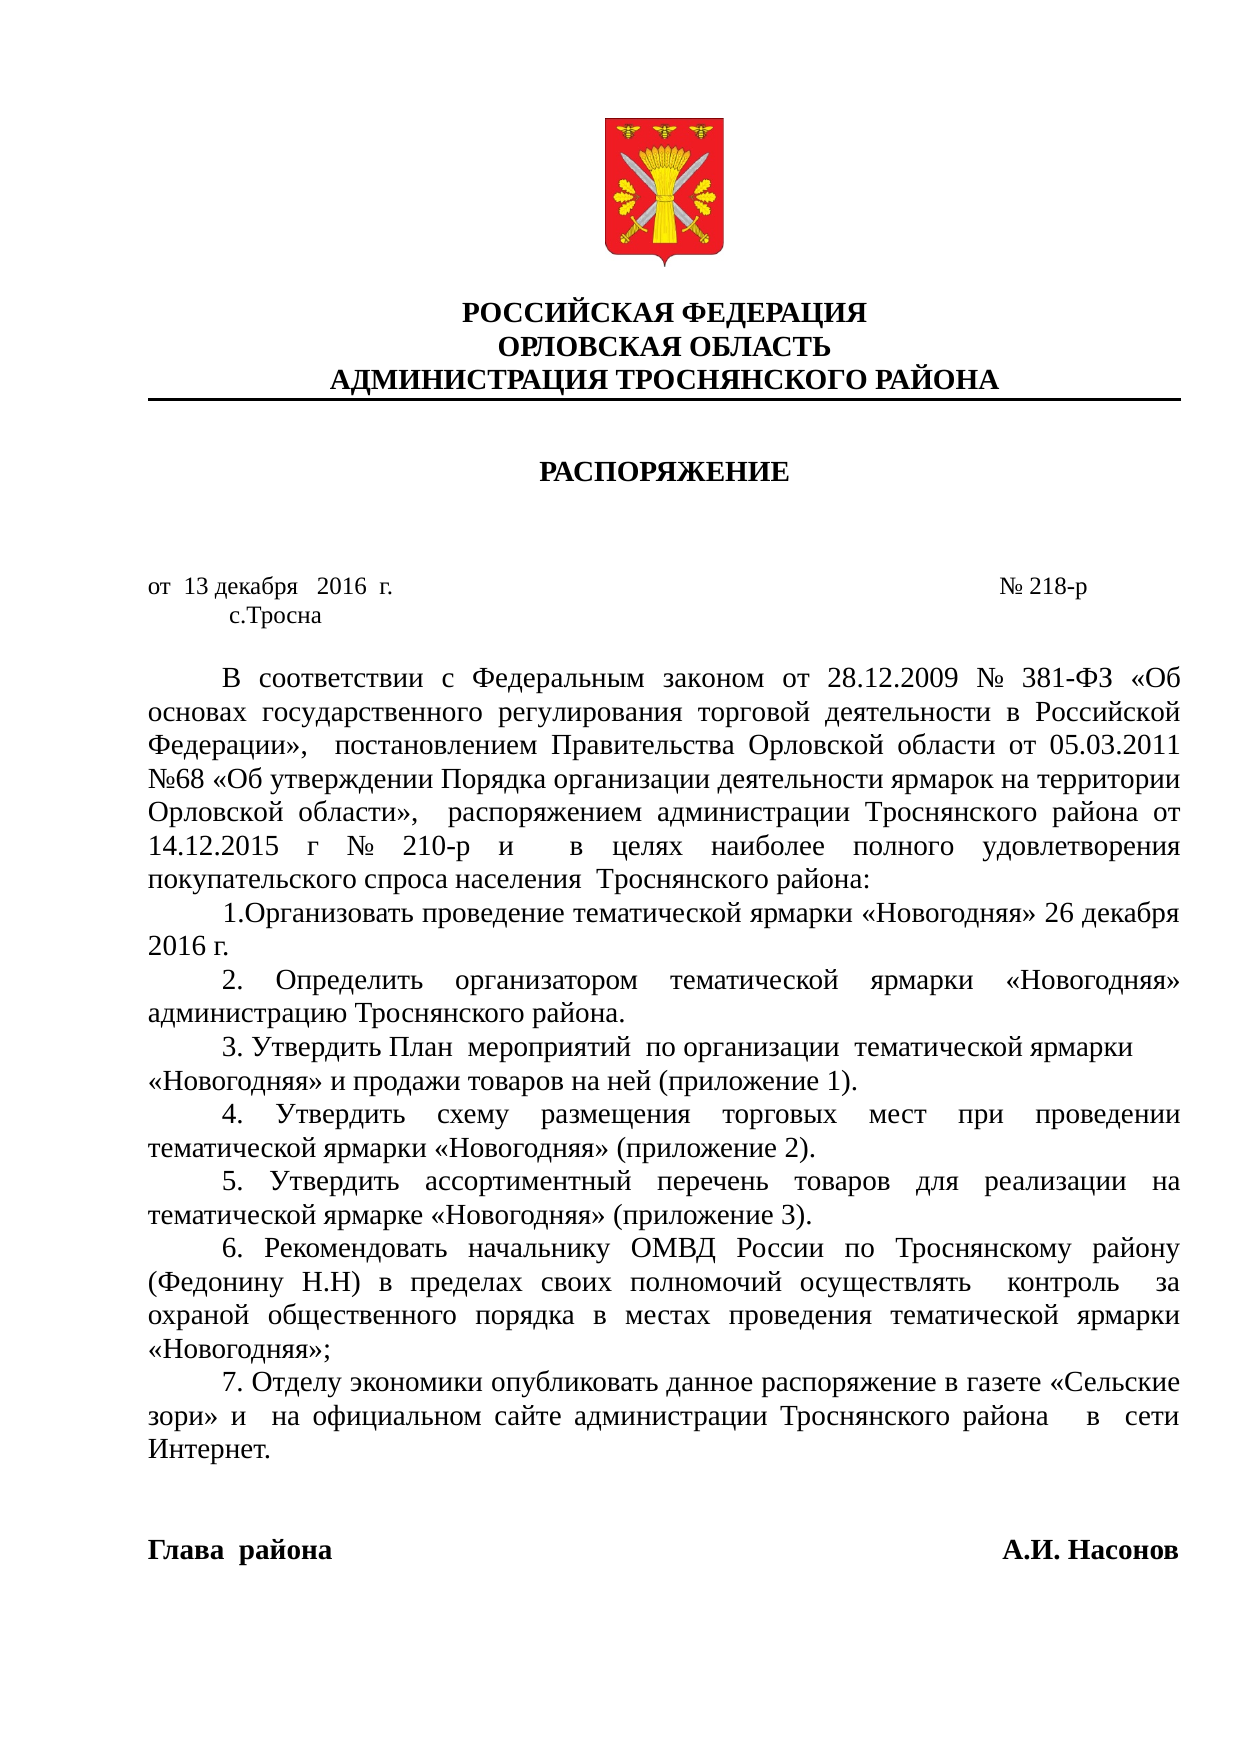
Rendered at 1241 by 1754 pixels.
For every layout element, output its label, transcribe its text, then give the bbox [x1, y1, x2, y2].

text В соответствии с Федеральным законом от 28.12.2009 № 381-ФЗ «Об основах государственного регулирования торговой деятельности в Российской Федерации», постановлением Правительства Орловской области от 05.03.2011 №68 «Об утверждении Порядка организации деятельности ярмарок на территории Орловской области», распоряжением администрации Троснянского района от 14.12.2015 г № 210-р и в целях наиболее полного удовлетворения покупательского спроса населения Троснянского района: [148, 660, 1181, 895]
text 3. Утвердить План мероприятий по организации тематической ярмарки [148, 1029, 1181, 1063]
text с.Тросна [148, 600, 1181, 629]
text РОССИЙСКАЯ ФЕДЕРАЦИЯ [148, 295, 1181, 329]
text от 13 декабря 2016 г. № 218-р [148, 571, 1181, 600]
text 5. Утвердить ассортиментный перечень товаров для реализации на тематической ярмарке «Новогодняя» (приложение 3). [148, 1163, 1181, 1230]
text 4. Утвердить схему размещения торговых мест при проведении тематической ярмарки «Новогодняя» (приложение 2). [148, 1096, 1181, 1163]
text 2. Определить организатором тематической ярмарки «Новогодняя» администрацию Троснянского района. [148, 962, 1181, 1029]
text Глава района А.И. Насонов [148, 1532, 1181, 1566]
picture [605, 118, 724, 267]
text 6. Рекомендовать начальнику ОМВД России по Троснянскому району (Федонину Н.Н) в пределах своих полномочий осуществлять контроль за охраной общественного порядка в местах проведения тематической ярмарки «Новогодняя»; [148, 1230, 1181, 1364]
text 7. Отделу экономики опубликовать данное распоряжение в газете «Сельские зори» и на официальном сайте администрации Троснянского района в сети Интернет. [148, 1364, 1181, 1465]
text «Новогодняя» и продажи товаров на ней (приложение 1). [148, 1063, 1181, 1096]
text 1.Организовать проведение тематической ярмарки «Новогодняя» 26 декабря 2016 г. [148, 895, 1181, 962]
text ОРЛОВСКАЯ ОБЛАСТЬ [148, 329, 1181, 362]
text АДМИНИСТРАЦИЯ ТРОСНЯНСКОГО РАЙОНА [148, 362, 1181, 398]
text РАСПОРЯЖЕНИЕ [148, 454, 1181, 487]
